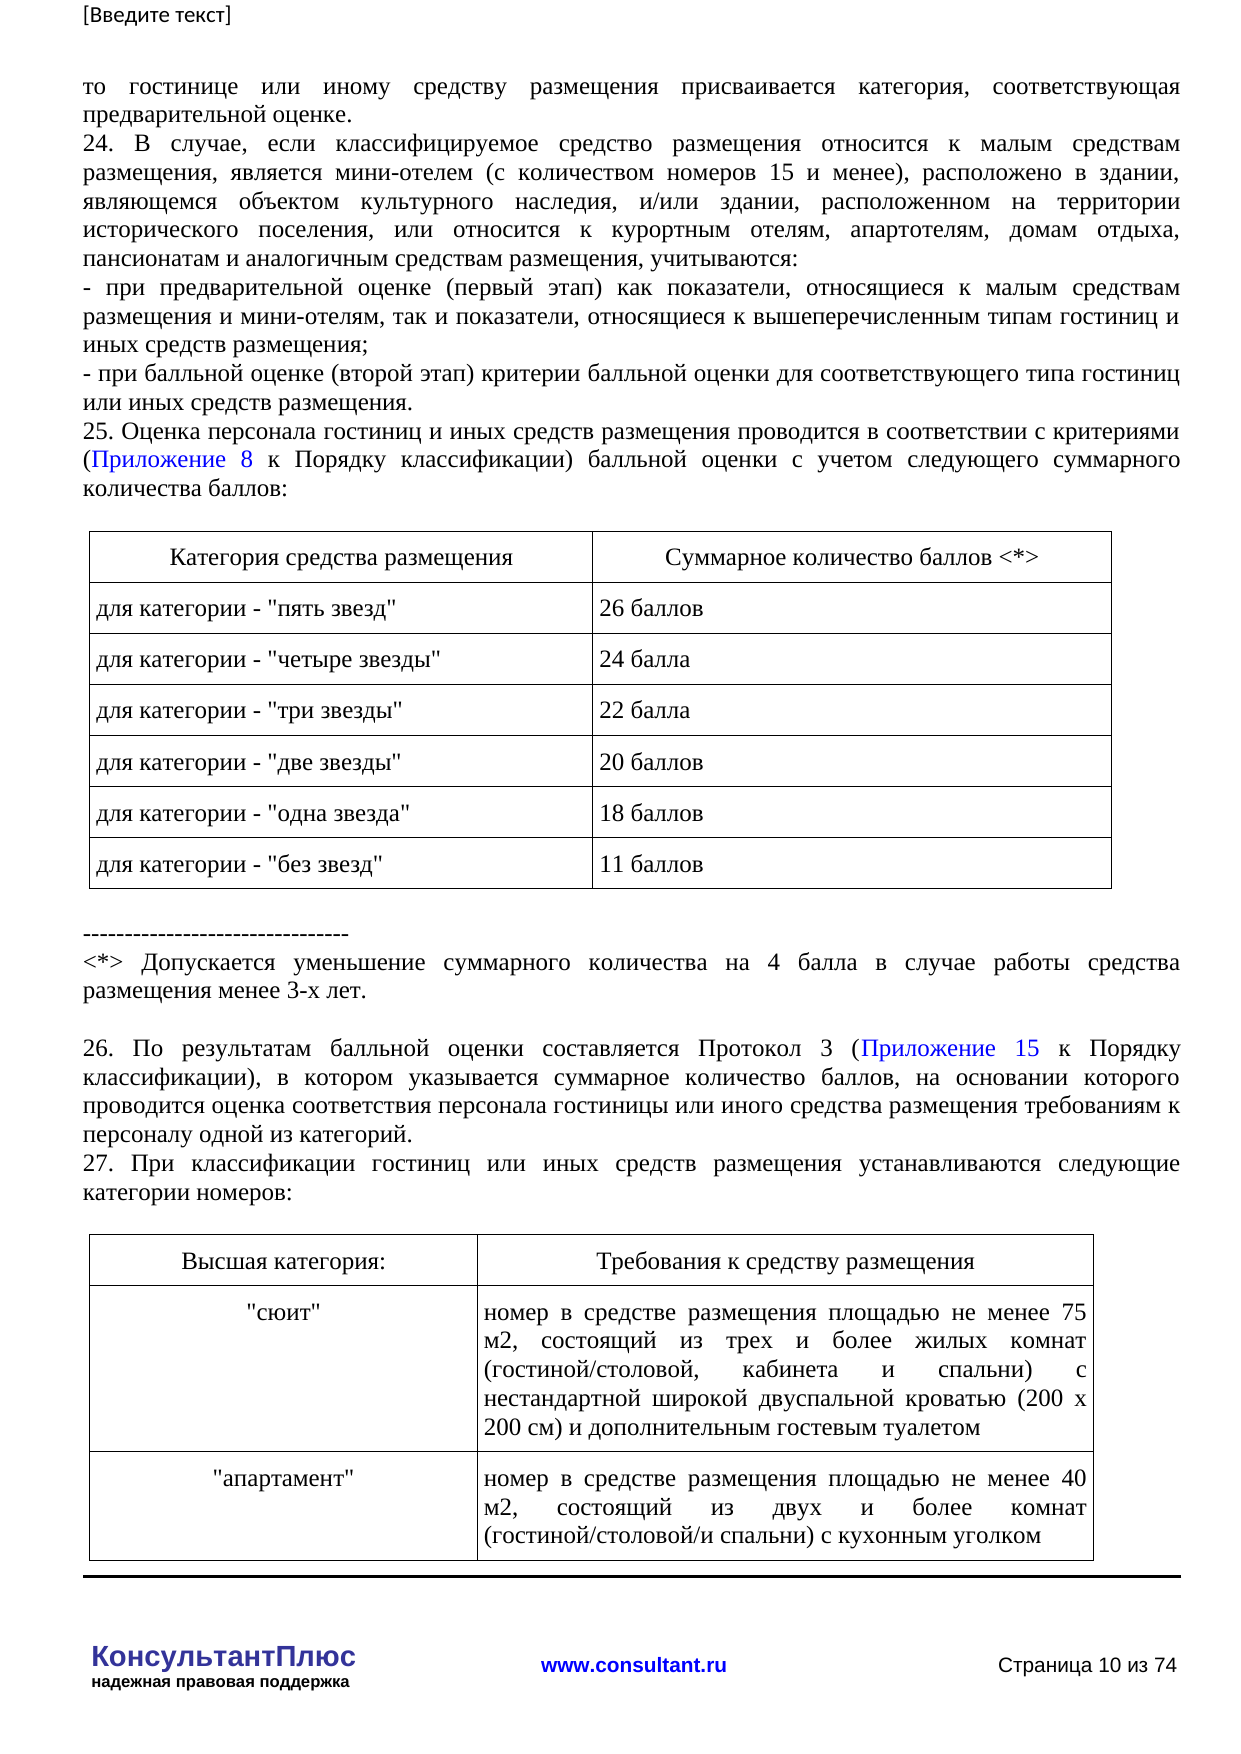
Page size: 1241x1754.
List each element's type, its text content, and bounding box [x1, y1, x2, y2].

table_cell 18 баллов [593, 787, 1111, 837]
table_cell "сюит" [90, 1286, 477, 1451]
text - при предварительной оценке (первый этап) как показатели, относящиеся к малым средствам размещения и мини-отелям, так и показатели, относящиеся к вышеперечисленным типам гостиниц и иных средств размещения; [83, 272, 1181, 358]
table_cell 24 балла [593, 634, 1111, 684]
table_cell для категории - "без звезд" [90, 838, 592, 888]
table_header Требования к средству размещения [478, 1235, 1093, 1285]
text 27. При классификации гостиниц или иных средств размещения устанавливаются следующие категории номеров: [83, 1148, 1181, 1205]
table_cell для категории - "пять звезд" [90, 583, 592, 633]
table_cell 26 баллов [593, 583, 1111, 633]
table_header Высшая категория: [90, 1235, 477, 1285]
table_cell для категории - "одна звезда" [90, 787, 592, 837]
table_cell номер в средстве размещения площадью не менее 75 м2, состоящий из трех и более жилых комнат (гостиной/столовой, кабинета и спальни) с нестандартной широкой двуспальной кроватью (200 x 200 см) и дополнительным гостевым туалетом [478, 1286, 1093, 1451]
text - при балльной оценке (второй этап) критерии балльной оценки для соответствующего типа гостиниц или иных средств размещения. [83, 358, 1181, 416]
table_cell "апартамент" [90, 1452, 477, 1560]
text 25. Оценка персонала гостиниц и иных средств размещения проводится в соответствии с критериями (Приложение 8 к Порядку классификации) балльной оценки с учетом следующего суммарного количества баллов: [83, 416, 1181, 502]
table_header Суммарное количество баллов <*> [593, 532, 1111, 582]
table_cell 20 баллов [593, 736, 1111, 786]
table_cell для категории - "две звезды" [90, 736, 592, 786]
table_cell номер в средстве размещения площадью не менее 40 м2, состоящий из двух и более комнат (гостиной/столовой/и спальни) с кухонным уголком [478, 1452, 1093, 1560]
text -------------------------------- [83, 918, 1181, 947]
table_header Категория средства размещения [90, 532, 592, 582]
text 26. По результатам балльной оценки составляется Протокол 3 (Приложение 15 к Порядку классификации), в котором указывается суммарное количество баллов, на основании которого проводится оценка соответствия персонала гостиницы или иного средства размещения требованиям к персоналу одной из категорий. [83, 1033, 1181, 1148]
text 24. В случае, если классифицируемое средство размещения относится к малым средствам размещения, является мини-отелем (с количеством номеров 15 и менее), расположено в здании, являющемся объектом культурного наследия, и/или здании, расположенном на территории исторического поселения, или относится к курортным отелям, апартотелям, домам отдыха, пансионатам и аналогичным средствам размещения, учитываются: [83, 128, 1181, 272]
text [83, 71, 1181, 128]
text <*> Допускается уменьшение суммарного количества на 4 балла в случае работы средства размещения менее 3-х лет. [83, 947, 1181, 1004]
table_cell 22 балла [593, 685, 1111, 735]
table_cell 11 баллов [593, 838, 1111, 888]
table_cell для категории - "три звезды" [90, 685, 592, 735]
table_cell для категории - "четыре звезды" [90, 634, 592, 684]
